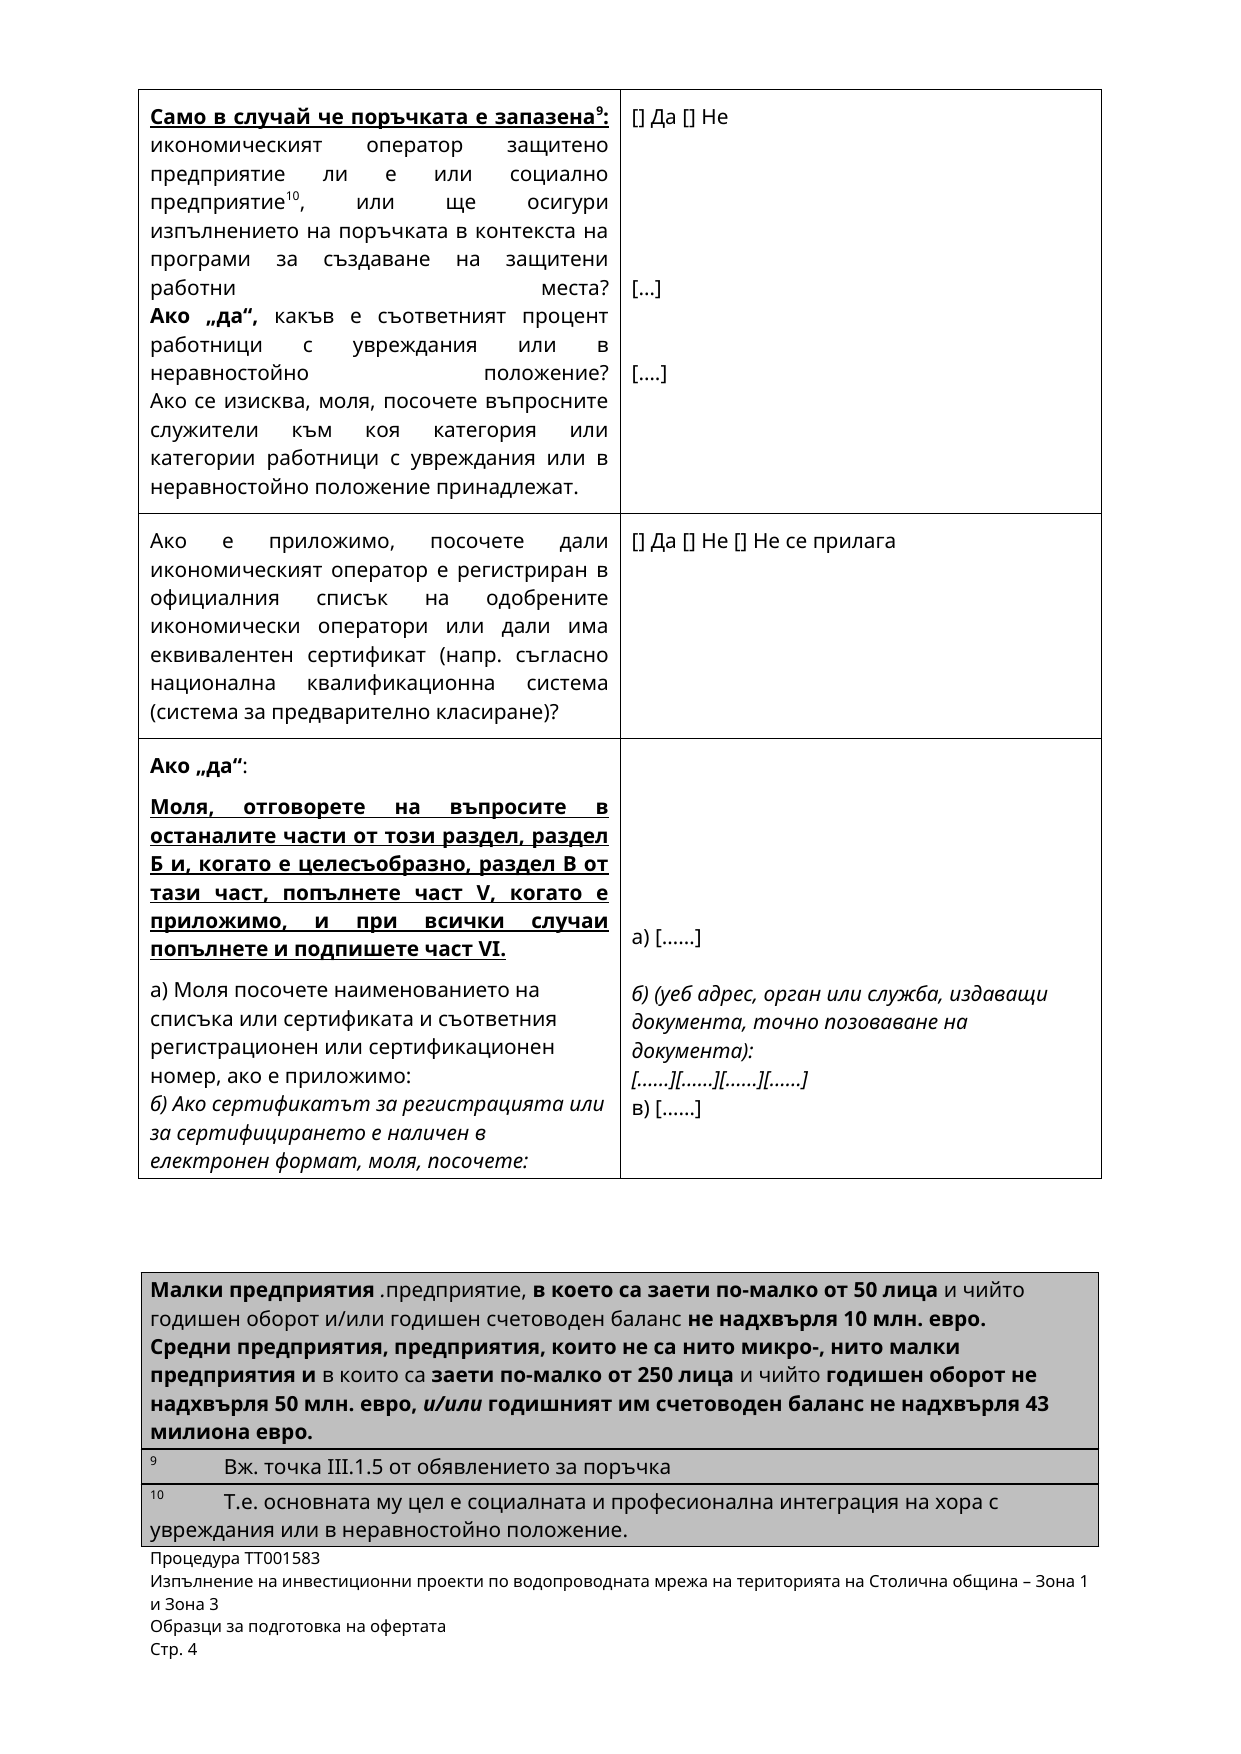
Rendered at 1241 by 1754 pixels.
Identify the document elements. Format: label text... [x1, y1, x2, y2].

table_cell Ако е приложимо, посочете дали икономическият оператор е регистриран в официалния списък на одобрените икономически оператори или дали има еквивалентен сертификат (напр. съгласно национална квалификационна система (система за предварително класиране)? [139, 514, 620, 738]
table_cell Само в случай че поръчката е запазена: икономическият оператор защитено предприятие ли е или социално предприятие, или ще осигури изпълнението на поръчката в контекста на програми за създаване на защитени работни места? Ако „да“, какъв е съответният процент работници с увреждания или в неравностойно положение? Ако се изисква, моля, посочете въпросните служители към коя категория или категории работници с увреждания или в неравностойно положение принадлежат. [139, 90, 620, 513]
table_cell a) [……] б) (уеб адрес, орган или служба, издаващи документа, точно позоваване на документа): [……][……][……][……] в) [……] г) [] Да [] Не д) [] Да [] Не (уеб адрес, орган или служба, издаващи документа, точно позоваване на документа): [……][……][……][……] [621, 739, 1101, 1178]
table_cell [] Да [] Не […] [….] [621, 90, 1101, 513]
table_cell [] Да [] Не [] Не се прилага [621, 514, 1101, 738]
table_cell Ако „да“: Моля, отговорете на въпросите в останалите части от този раздел, раздел Б и, когато е целесъобразно, раздел В от тази част, попълнете част V, когато е приложимо, и при всички случаи попълнете и подпишете част VI. а) Моля посочете наименованието на списъка или сертификата и съответния регистрационен или сертификационен номер, ако е приложимо: б) Ако сертификатът за регистрацията или за сертифицирането е наличен в електронен формат, моля, посочете: в) Моля, посочете препратки към документите, от които става ясно на какво се основава регистрацията или сертифицирането и, ако е приложимо, класификацията в официалния списък: г) Регистрацията или сертифицирането обхваща ли всички задължителни критерии за подбор? Ако „не“: В допълнение моля, попълнете липсващата информация в част ІV, раздели А, Б, В или Г според случая САМО ако това се изисква съгласно съответното обявление или документацията за обществената поръчка: д) Икономическият оператор може ли да представи удостоверение за плащането на социалноосигурителни вноски и данъци или информация, която ще позволи на възлагащия орган или възложителя да получи удостоверението чрез пряк безплатен достъп до национална база данни във всяка държава членка? Ако съответните документи са на разположение в електронен формат, моля, посочете: [139, 739, 620, 1178]
